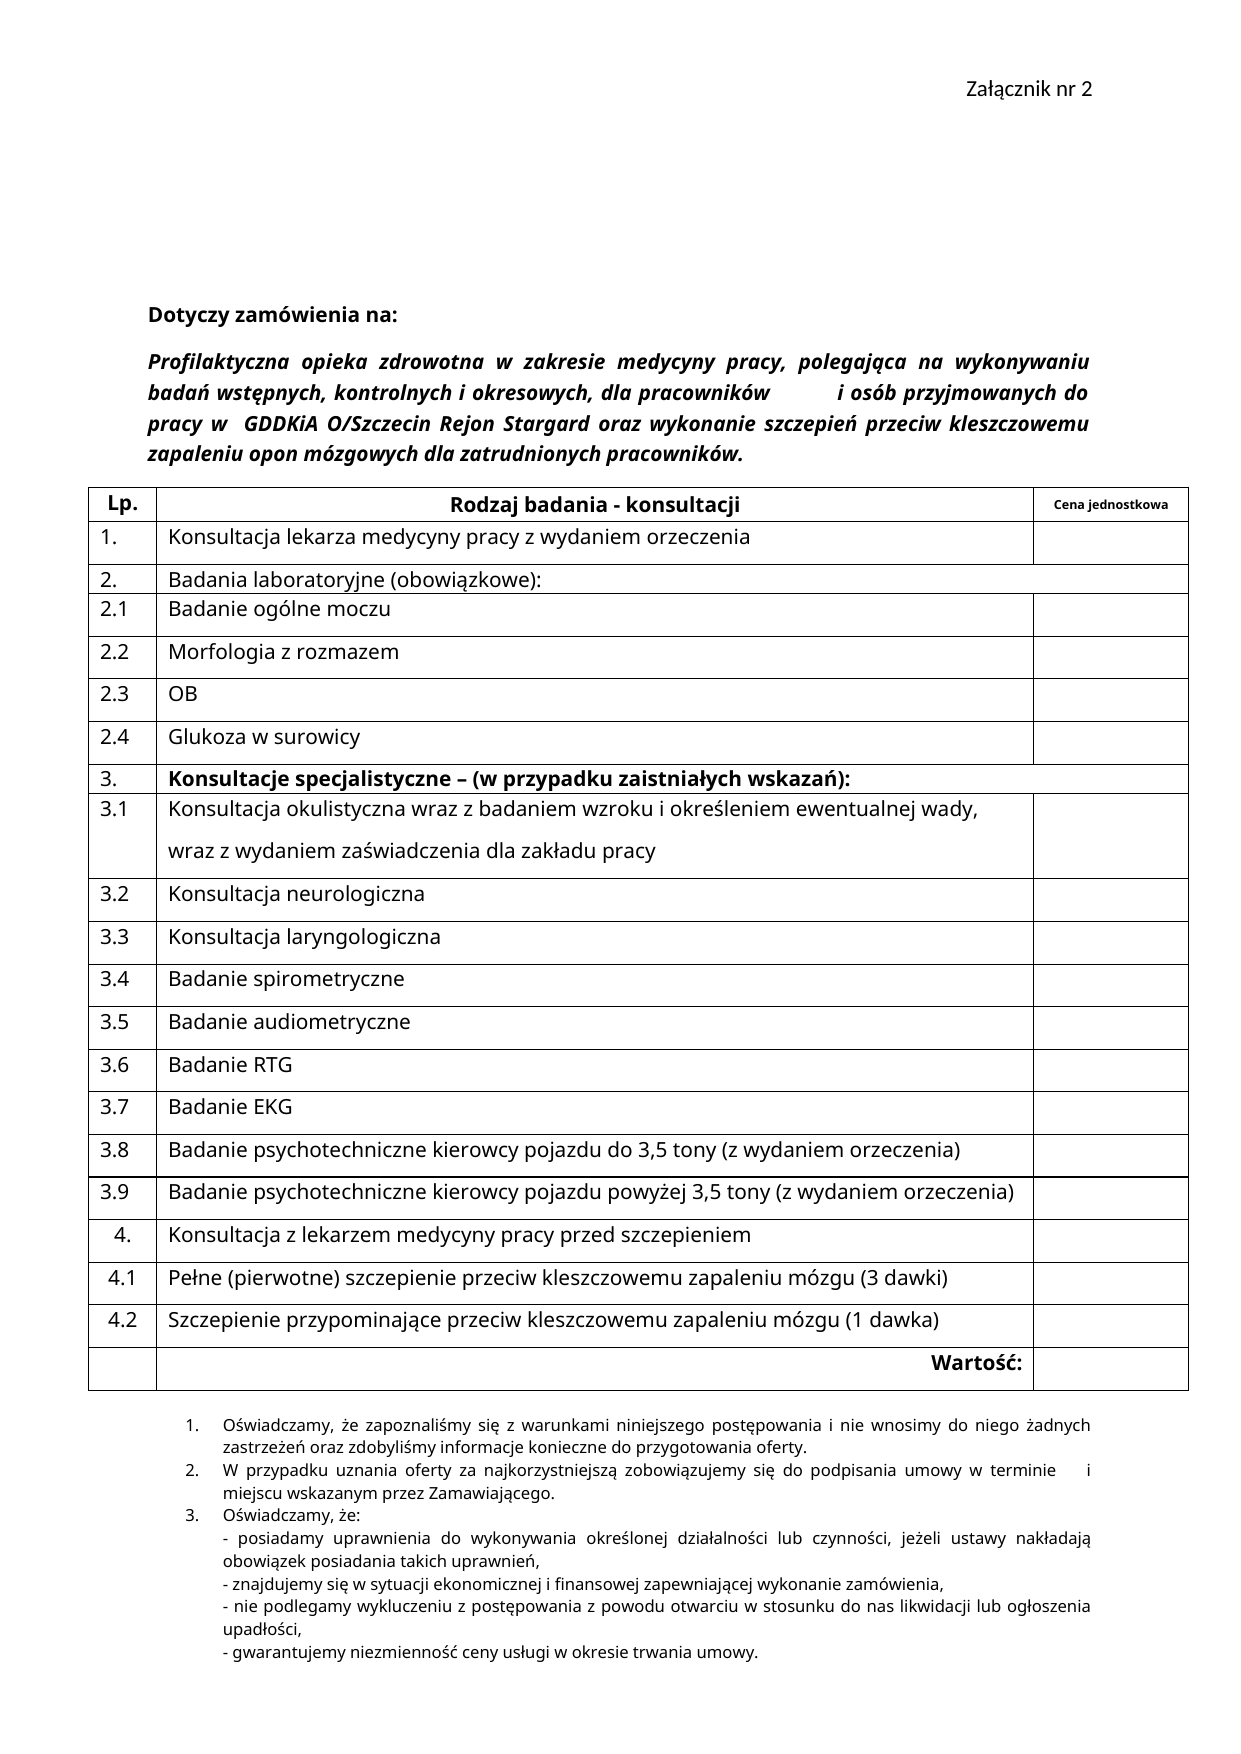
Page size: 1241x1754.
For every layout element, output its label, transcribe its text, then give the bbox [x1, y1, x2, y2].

table_cell 2.4 [89, 722, 156, 763]
list - nie podlegamy wykluczeniu z postępowania z powodu otwarciu w stosunku do nas likwidacji lub ogłoszenia upadłości, [223, 1595, 1093, 1640]
table_cell Badanie psychotechniczne kierowcy pojazdu do 3,5 tony (z wydaniem orzeczenia) [157, 1135, 1033, 1176]
table_cell [89, 1348, 156, 1389]
table_cell [1034, 1092, 1188, 1134]
table_cell Konsultacja z lekarzem medycyny pracy przed szczepieniem [157, 1220, 1033, 1262]
table_cell [1034, 922, 1188, 963]
table_cell [1034, 1178, 1188, 1219]
table_cell 2.1 [89, 594, 156, 636]
table_cell 4.1 [89, 1263, 156, 1304]
table_cell 4.2 [89, 1305, 156, 1347]
table_cell [1034, 722, 1188, 763]
table_cell Badanie psychotechniczne kierowcy pojazdu powyżej 3,5 tony (z wydaniem orzeczenia) [157, 1178, 1033, 1219]
table_cell Pełne (pierwotne) szczepienie przeciw kleszczowemu zapaleniu mózgu (3 dawki) [157, 1263, 1033, 1304]
list - znajdujemy się w sytuacji ekonomicznej i finansowej zapewniającej wykonanie zamówienia, [223, 1572, 1093, 1595]
table_cell Badanie ogólne moczu [157, 594, 1033, 636]
table_cell 3.6 [89, 1050, 156, 1091]
list W przypadku uznania oferty za najkorzystniejszą zobowiązujemy się do podpisania umowy w terminie i miejscu wskazanym przez Zamawiającego. [185, 1459, 1093, 1504]
table_cell [1034, 1007, 1188, 1049]
table_cell OB [157, 679, 1033, 721]
table_header Lp. [89, 488, 156, 521]
text Dotyczy zamówienia na: [148, 300, 1093, 328]
table_cell 3.4 [89, 965, 156, 1006]
table_cell Badanie EKG [157, 1092, 1033, 1134]
table_cell 3.5 [89, 1007, 156, 1049]
table_cell Badanie spirometryczne [157, 965, 1033, 1006]
table_cell Glukoza w surowicy [157, 722, 1033, 763]
table_cell Konsultacje specjalistyczne – (w przypadku zaistniałych wskazań): [157, 765, 1188, 793]
table_header Cena jednostkowa [1034, 488, 1188, 521]
table_cell 2. [89, 565, 156, 593]
table_cell Badania laboratoryjne (obowiązkowe): [157, 565, 1188, 593]
table_cell 4. [89, 1220, 156, 1262]
table_cell 3.7 [89, 1092, 156, 1134]
table_cell 3. [89, 765, 156, 793]
table_cell 3.9 [89, 1178, 156, 1219]
table_cell [1034, 1305, 1188, 1347]
table_cell [1034, 1220, 1188, 1262]
table_header Rodzaj badania - konsultacji [157, 488, 1033, 521]
table_cell Badanie RTG [157, 1050, 1033, 1091]
table_cell 2.2 [89, 637, 156, 678]
list - gwarantujemy niezmienność ceny usługi w okresie trwania umowy. [223, 1640, 1093, 1663]
table_cell Konsultacja laryngologiczna [157, 922, 1033, 963]
table_cell [1034, 522, 1188, 564]
list Oświadczamy, że: [185, 1504, 1093, 1527]
table_cell [1034, 594, 1188, 636]
table_cell Wartość: [157, 1348, 1033, 1389]
table_cell 3.8 [89, 1135, 156, 1176]
table_cell [1034, 1050, 1188, 1091]
table_cell Szczepienie przypominające przeciw kleszczowemu zapaleniu mózgu (1 dawka) [157, 1305, 1033, 1347]
table_cell [1034, 1135, 1188, 1176]
table_cell Badanie audiometryczne [157, 1007, 1033, 1049]
table_cell Morfologia z rozmazem [157, 637, 1033, 678]
table_cell [1034, 1348, 1188, 1389]
table_cell 2.3 [89, 679, 156, 721]
table_cell 3.3 [89, 922, 156, 963]
table_cell [1034, 1263, 1188, 1304]
table_cell Konsultacja neurologiczna [157, 879, 1033, 921]
table_cell 3.1 [89, 794, 156, 878]
text Profilaktyczna opieka zdrowotna w zakresie medycyny pracy, polegająca na wykonywaniu badań wstępnych, kontrolnych i okresowych, dla pracowników i osób przyjmowanych do pracy w GDDKiA O/Szczecin Rejon Stargard oraz wykonanie szczepień przeciw kleszczowemu zapaleniu opon mózgowych dla zatrudnionych pracowników. [148, 347, 1093, 468]
table_cell [1034, 679, 1188, 721]
table_cell 1. [89, 522, 156, 564]
list Oświadczamy, że zapoznaliśmy się z warunkami niniejszego postępowania i nie wnosimy do niego żadnych zastrzeżeń oraz zdobyliśmy informacje konieczne do przygotowania oferty. [185, 1413, 1093, 1459]
table_cell Konsultacja lekarza medycyny pracy z wydaniem orzeczenia [157, 522, 1033, 564]
table_cell [1034, 637, 1188, 678]
table_cell 3.2 [89, 879, 156, 921]
table_cell [1034, 965, 1188, 1006]
table_cell [1034, 794, 1188, 878]
table_cell [1034, 879, 1188, 921]
table_cell Konsultacja okulistyczna wraz z badaniem wzroku i określeniem ewentualnej wady, wraz z wydaniem zaświadczenia dla zakładu pracy [157, 794, 1033, 878]
list - posiadamy uprawnienia do wykonywania określonej działalności lub czynności, jeżeli ustawy nakładają obowiązek posiadania takich uprawnień, [223, 1527, 1093, 1572]
